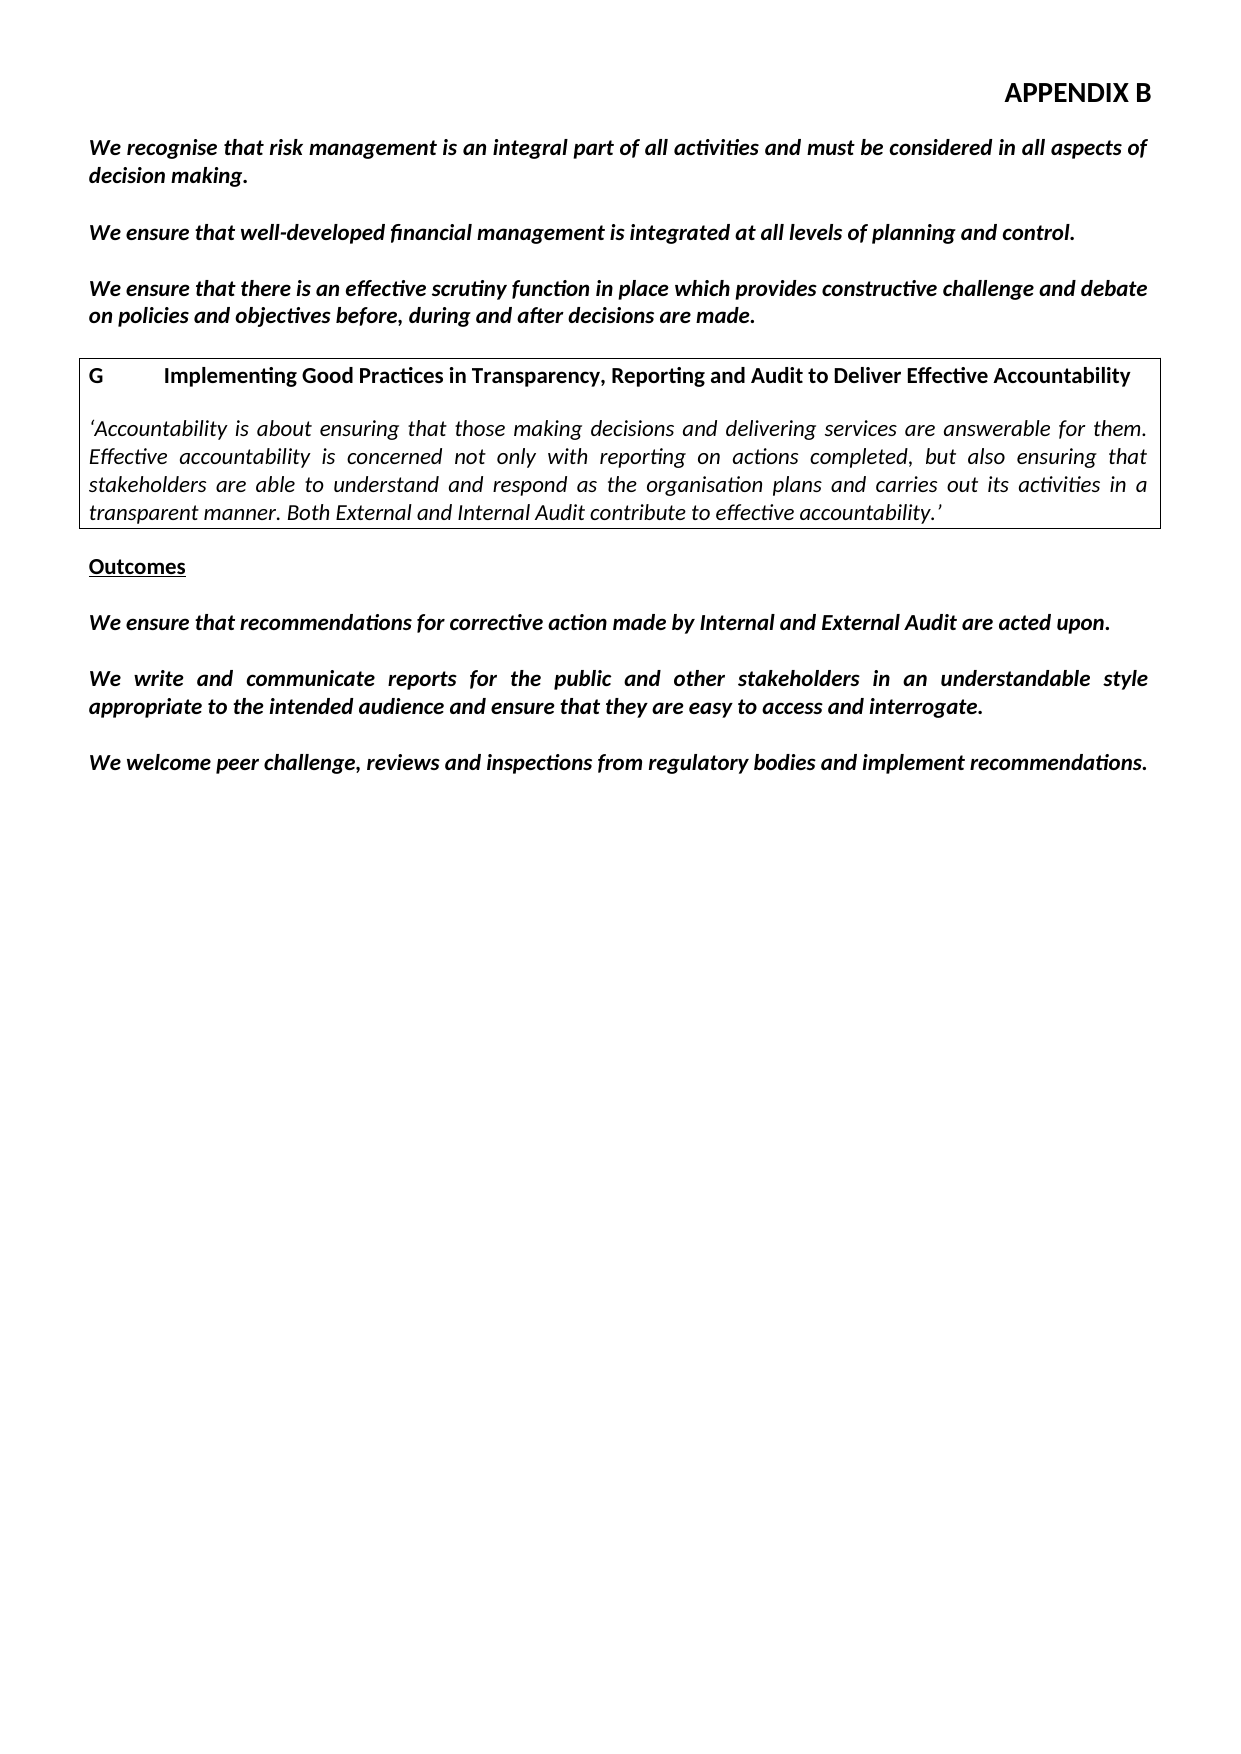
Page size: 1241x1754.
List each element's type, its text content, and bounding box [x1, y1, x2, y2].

text Outcomes [89, 552, 1152, 580]
text We welcome peer challenge, reviews and inspections from regulatory bodies and implement recommendations. [89, 748, 1152, 776]
text We recognise that risk management is an integral part of all activities and must be considered in all aspects of decision making. [89, 133, 1152, 189]
text We ensure that well-developed financial management is integrated at all levels of planning and control. [89, 218, 1152, 246]
text G Implementing Good Practices in Transparency, Reporting and Audit to Deliver Effective Accountability [80, 359, 1160, 388]
text We write and communicate reports for the public and other stakeholders in an understandable style appropriate to the intended audience and ensure that they are easy to access and interrogate. [89, 664, 1152, 720]
text ‘Accountability is about ensuring that those making decisions and delivering services are answerable for them. Effective accountability is concerned not only with reporting on actions completed, but also ensuring that stakeholders are able to understand and respond as the organisation plans and carries out its activities in a transparent manner. Both External and Internal Audit contribute to effective accountability.’ [80, 408, 1160, 528]
text We ensure that recommendations for corrective action made by Internal and External Audit are acted upon. [89, 608, 1152, 636]
text We ensure that there is an effective scrutiny function in place which provides constructive challenge and debate on policies and objectives before, during and after decisions are made. [89, 274, 1152, 330]
